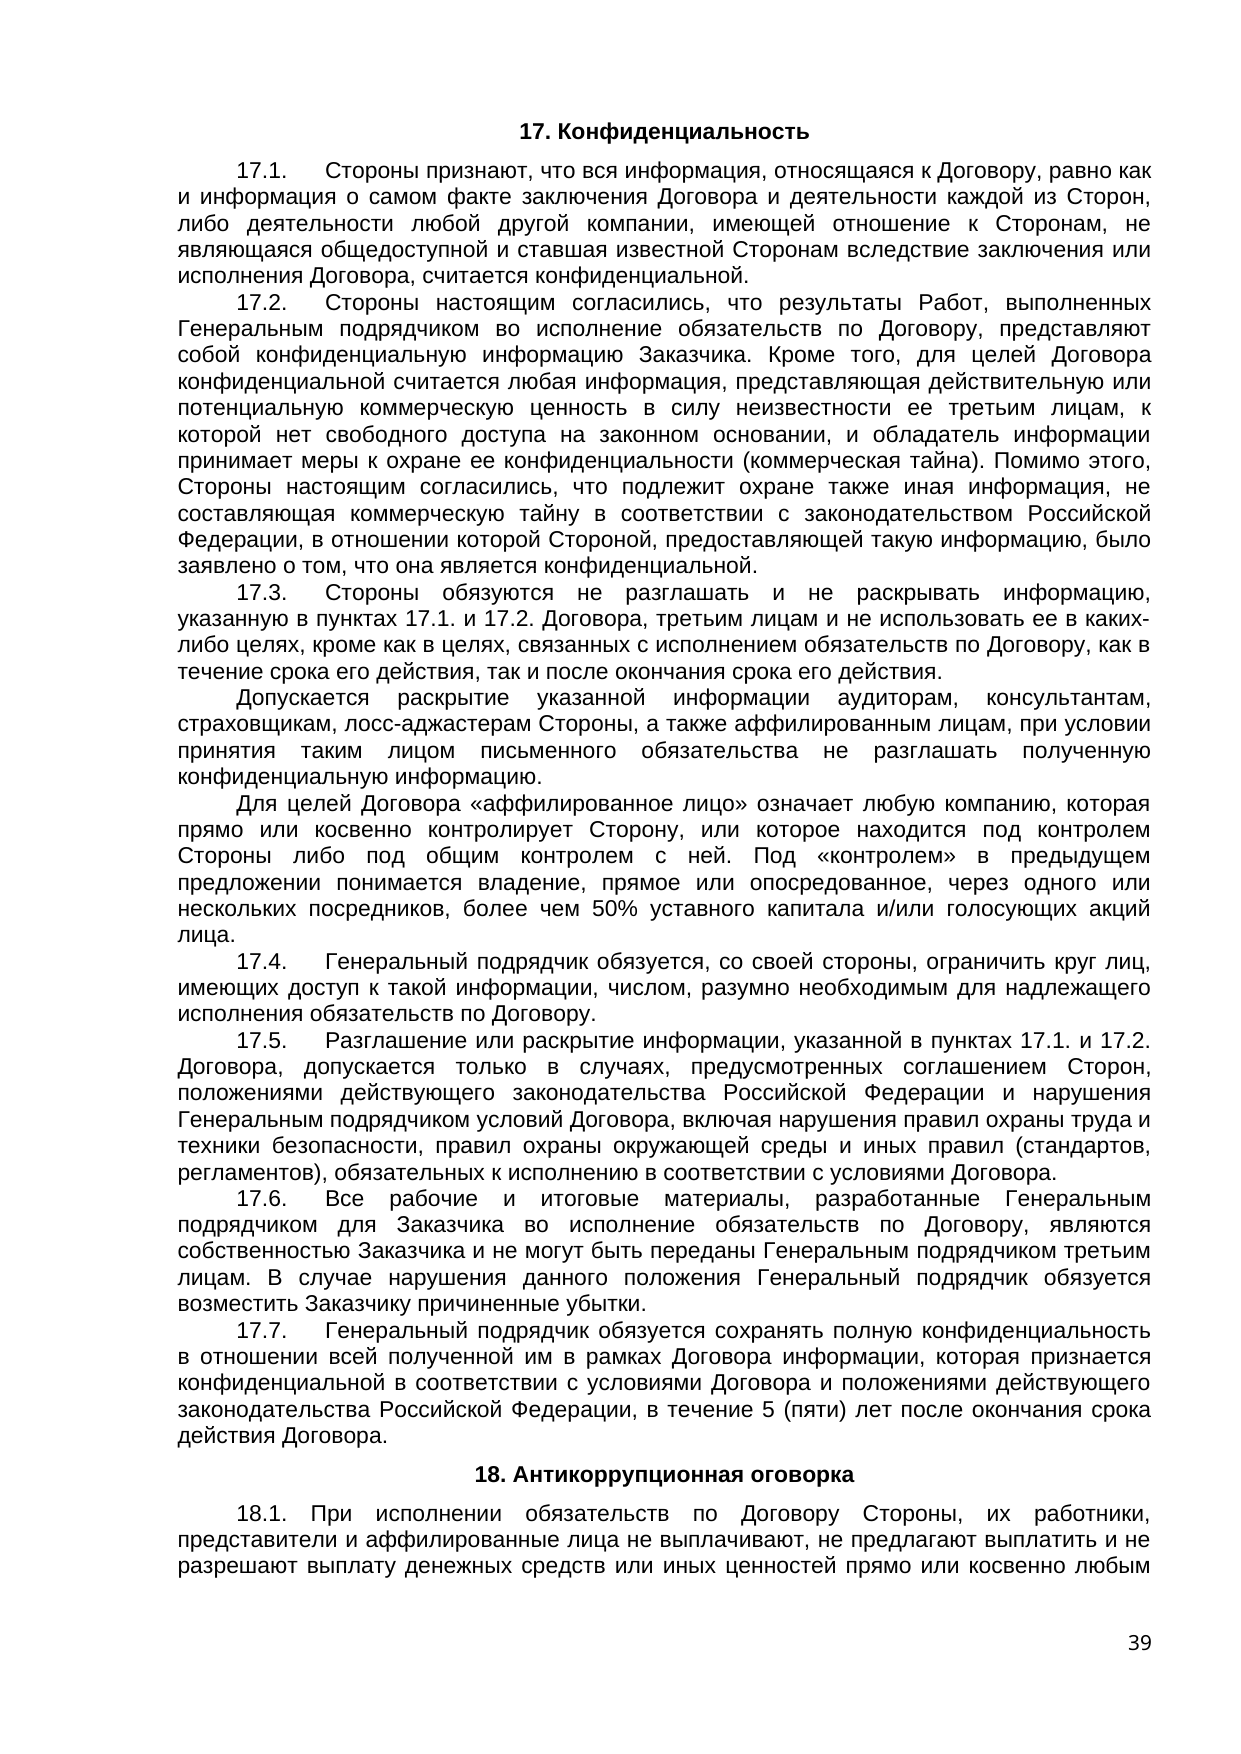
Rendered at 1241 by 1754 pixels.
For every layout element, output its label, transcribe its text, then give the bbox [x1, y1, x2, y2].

text 17.3. Стороны обязуются не разглашать и не раскрывать информацию, указанную в пунктах 17.1. и 17.2. Договора, третьим лицам и не использовать ее в каких-либо целях, кроме как в целях, связанных с исполнением обязательств по Договору, как в течение срока его действия, так и после окончания срока его действия. [177, 579, 1152, 684]
text 18. Антикоррупционная оговорка [177, 1461, 1152, 1487]
text 17.1. Стороны признают, что вся информация, относящаяся к Договору, равно как и информация о самом факте заключения Договора и деятельности каждой из Сторон, либо деятельности любой другой компании, имеющей отношение к Сторонам, не являющаяся общедоступной и ставшая известной Сторонам вследствие заключения или исполнения Договора, считается конфиденциальной. [177, 157, 1152, 289]
text 17.5. Разглашение или раскрытие информации, указанной в пунктах 17.1. и 17.2. Договора, допускается только в случаях, предусмотренных соглашением Сторон, положениями действующего законодательства Российской Федерации и нарушения Генеральным подрядчиком условий Договора, включая нарушения правил охраны труда и техники безопасности, правил охраны окружающей среды и иных правил (стандартов, регламентов), обязательных к исполнению в соответствии с условиями Договора. [177, 1027, 1152, 1185]
text 17.7. Генеральный подрядчик обязуется сохранять полную конфиденциальность в отношении всей полученной им в рамках Договора информации, которая признается конфиденциальной в соответствии с условиями Договора и положениями действующего законодательства Российской Федерации, в течение 5 (пяти) лет после окончания срока действия Договора. [177, 1317, 1152, 1448]
text 17.4. Генеральный подрядчик обязуется, со своей стороны, ограничить круг лиц, имеющих доступ к такой информации, числом, разумно необходимым для надлежащего исполнения обязательств по Договору. [177, 948, 1152, 1027]
text 17.6. Все рабочие и итоговые материалы, разработанные Генеральным подрядчиком для Заказчика во исполнение обязательств по Договору, являются собственностью Заказчика и не могут быть переданы Генеральным подрядчиком третьим лицам. В случае нарушения данного положения Генеральный подрядчик обязуется возместить Заказчику причиненные убытки. [177, 1185, 1152, 1317]
text 17.2. Стороны настоящим согласились, что результаты Работ, выполненных Генеральным подрядчиком во исполнение обязательств по Договору, представляют собой конфиденциальную информацию Заказчика. Кроме того, для целей Договора конфиденциальной считается любая информация, представляющая действительную или потенциальную коммерческую ценность в силу неизвестности ее третьим лицам, к которой нет свободного доступа на законном основании, и обладатель информации принимает меры к охране ее конфиденциальности (коммерческая тайна). Помимо этого, Стороны настоящим согласились, что подлежит охране также иная информация, не составляющая коммерческую тайну в соответствии с законодательством Российской Федерации, в отношении которой Стороной, предоставляющей такую информацию, было заявлено о том, что она является конфиденциальной. [177, 289, 1152, 579]
text Допускается раскрытие указанной информации аудиторам, консультантам, страховщикам, лосс-аджастерам Стороны, а также аффилированным лицам, при условии принятия таким лицом письменного обязательства не разглашать полученную конфиденциальную информацию. [177, 684, 1152, 789]
text Для целей Договора «аффилированное лицо» означает любую компанию, которая прямо или косвенно контролирует Сторону, или которое находится под контролем Стороны либо под общим контролем с ней. Под «контролем» в предыдущем предложении понимается владение, прямое или опосредованное, через одного или нескольких посредников, более чем 50% уставного капитала и/или голосующих акций лица. [177, 789, 1152, 948]
text 17. Конфиденциальность [177, 118, 1152, 144]
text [177, 1500, 1152, 1579]
